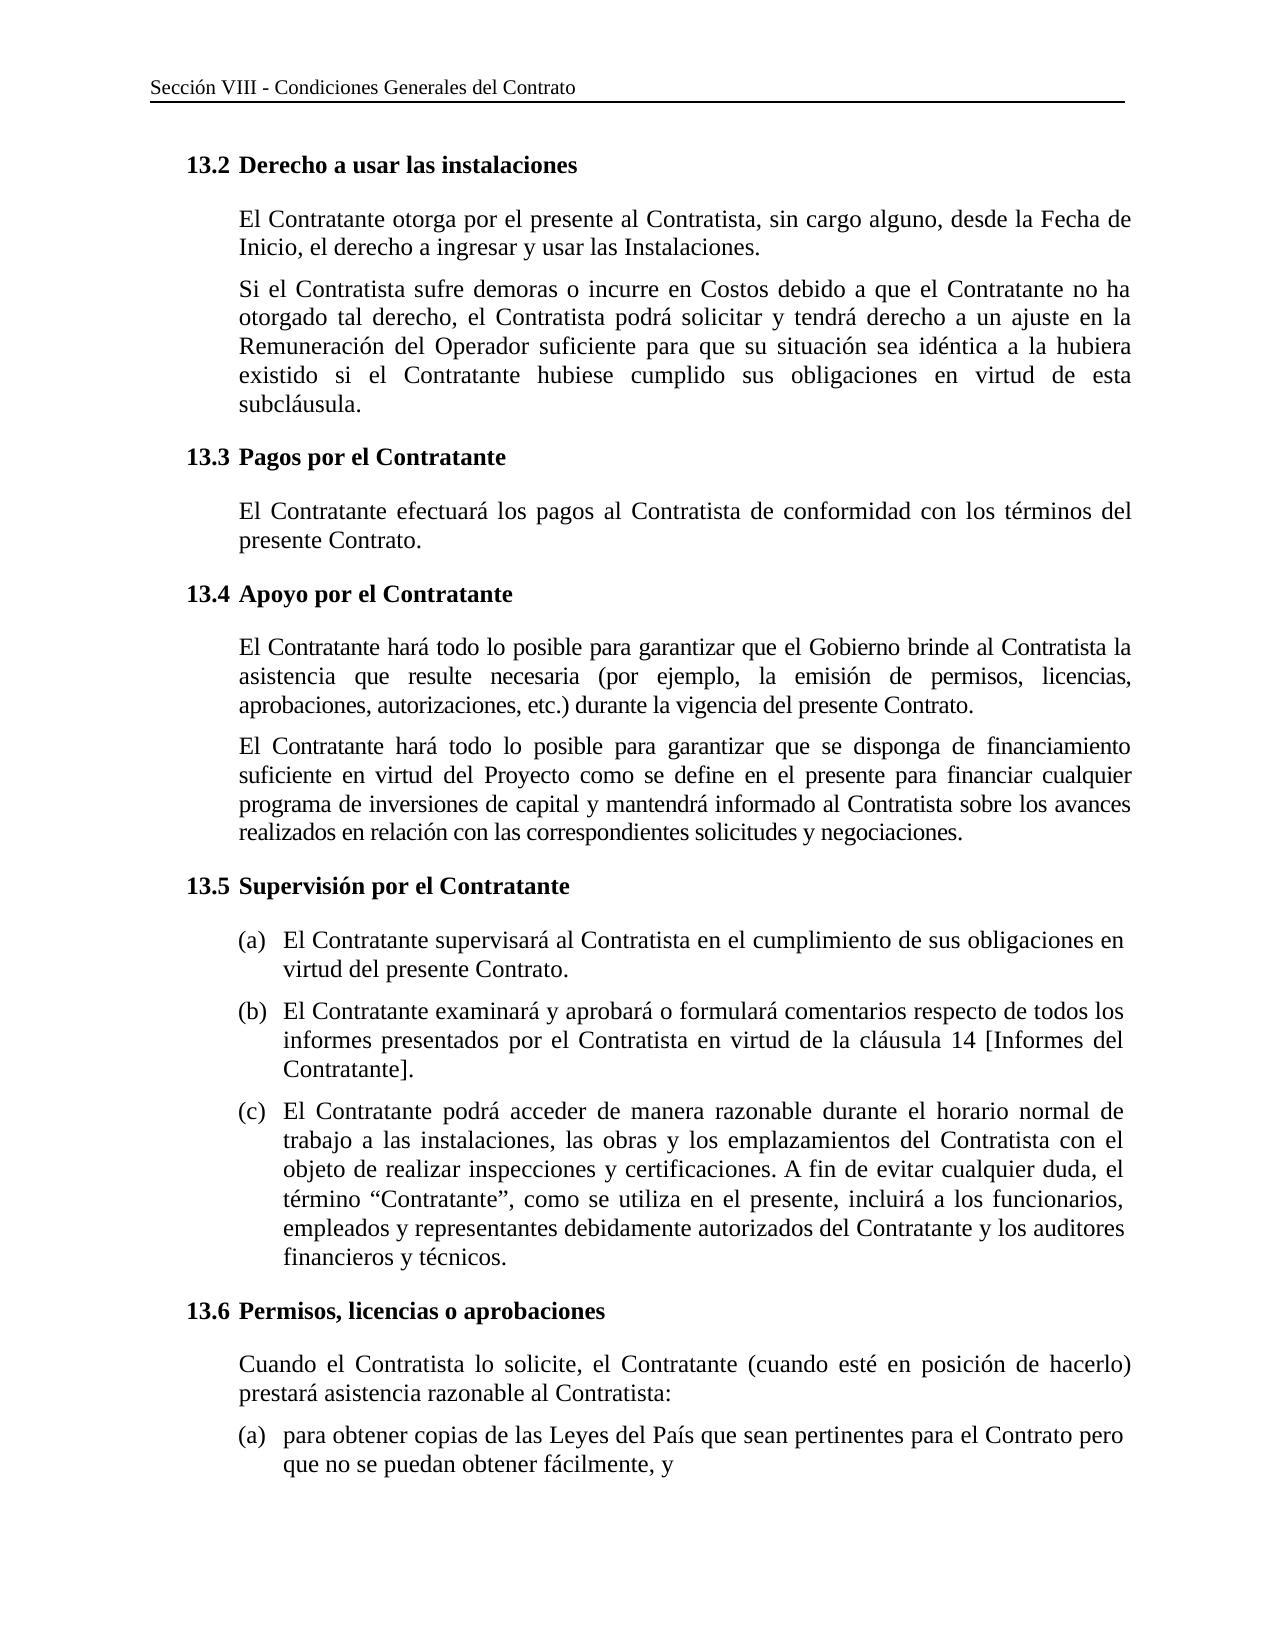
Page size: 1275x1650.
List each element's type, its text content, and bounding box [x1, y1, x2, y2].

list El Contratante supervisará al Contratista en el cumplimiento de sus obligaciones en virtud del presente Contrato. [238, 925, 1125, 983]
text Cuando el Contratista lo solicite, el Contratante (cuando esté en posición de hacerlo) prestará asistencia razonable al Contratista: [239, 1349, 1132, 1407]
text El Contratante hará todo lo posible para garantizar que el Gobierno brinde al Contratista la asistencia que resulte necesaria (por ejemplo, la emisión de permisos, licencias, aprobaciones, autorizaciones, etc.) durante la vigencia del presente Contrato. [239, 632, 1132, 719]
text El Contratante otorga por el presente al Contratista, sin cargo alguno, desde la Fecha de Inicio, el derecho a ingresar y usar las Instalaciones. [239, 204, 1132, 261]
list El Contratante examinará y aprobará o formulará comentarios respecto de todos los informes presentados por el Contratista en virtud de la cláusula 14 [Informes del Contratante]. [238, 996, 1125, 1083]
list para obtener copias de las Leyes del País que sean pertinentes para el Contrato pero que no se puedan obtener fácilmente, y [238, 1419, 1125, 1478]
text El Contratante hará todo lo posible para garantizar que se disponga de financiamiento suficiente en virtud del Proyecto como se define en el presente para financiar cualquier programa de inversiones de capital y mantendrá informado al Contratista sobre los avances realizados en relación con las correspondientes solicitudes y negociaciones. [239, 731, 1132, 846]
text Supervisión por el Contratante [186, 871, 1125, 900]
text Permisos, licencias o aprobaciones [186, 1296, 1125, 1324]
text Derecho a usar las instalaciones [186, 150, 1125, 179]
text El Contratante efectuará los pagos al Contratista de conformidad con los términos del presente Contrato. [239, 496, 1132, 554]
text Apoyo por el Contratante [186, 579, 1125, 607]
text Si el Contratista sufre demoras o incurre en Costos debido a que el Contratante no ha otorgado tal derecho, el Contratista podrá solicitar y tendrá derecho a un ajuste en la Remuneración del Operador suficiente para que su situación sea idéntica a la hubiera existido si el Contratante hubiese cumplido sus obligaciones en virtud de esta subcláusula. [239, 274, 1132, 417]
text Pagos por el Contratante [186, 442, 1125, 471]
list El Contratante podrá acceder de manera razonable durante el horario normal de trabajo a las instalaciones, las obras y los emplazamientos del Contratista con el objeto de realizar inspecciones y certificaciones. A fin de evitar cualquier duda, el término “Contratante”, como se utiliza en el presente, incluirá a los funcionarios, empleados y representantes debidamente autorizados del Contratante y los auditores financieros y técnicos. [238, 1096, 1125, 1271]
